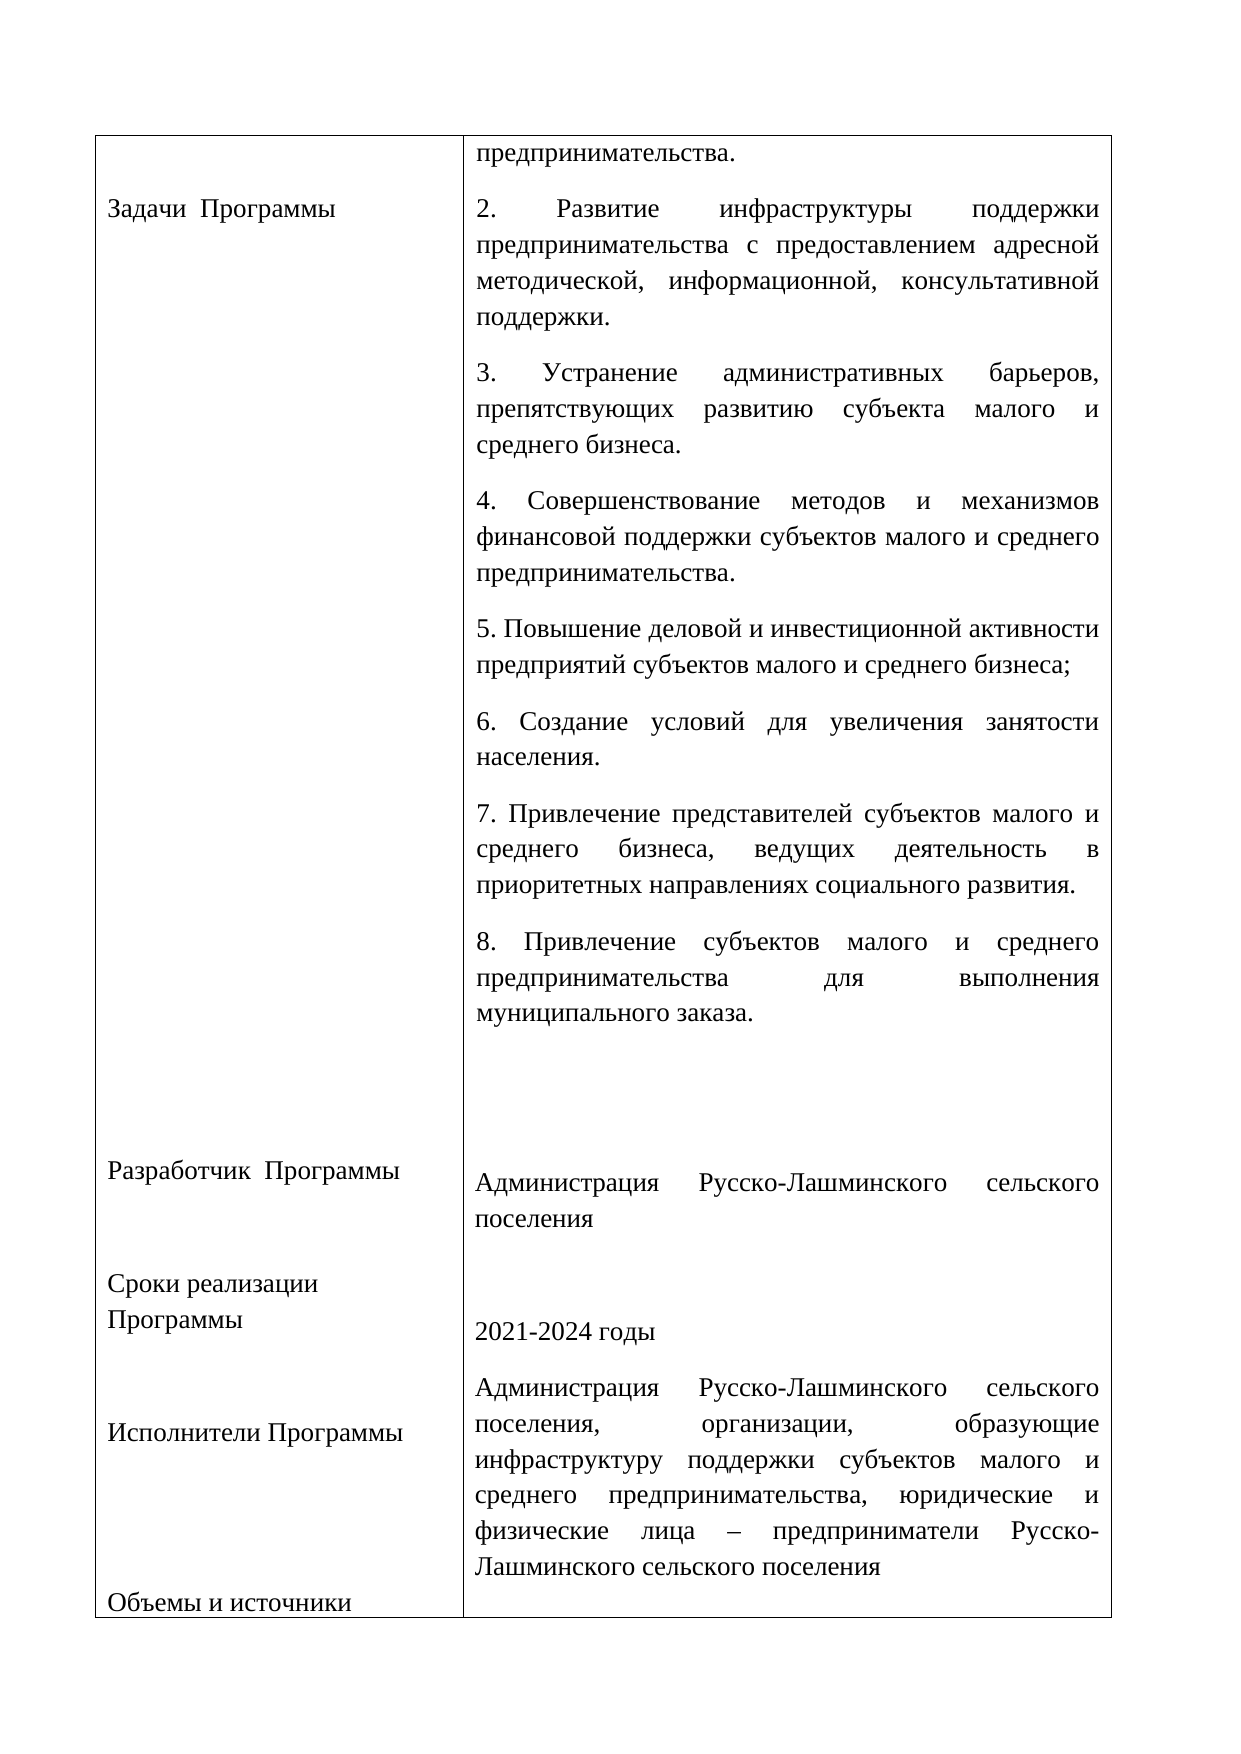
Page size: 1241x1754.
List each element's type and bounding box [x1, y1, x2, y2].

table_cell [464, 136, 1111, 1617]
table_cell [96, 136, 463, 1617]
